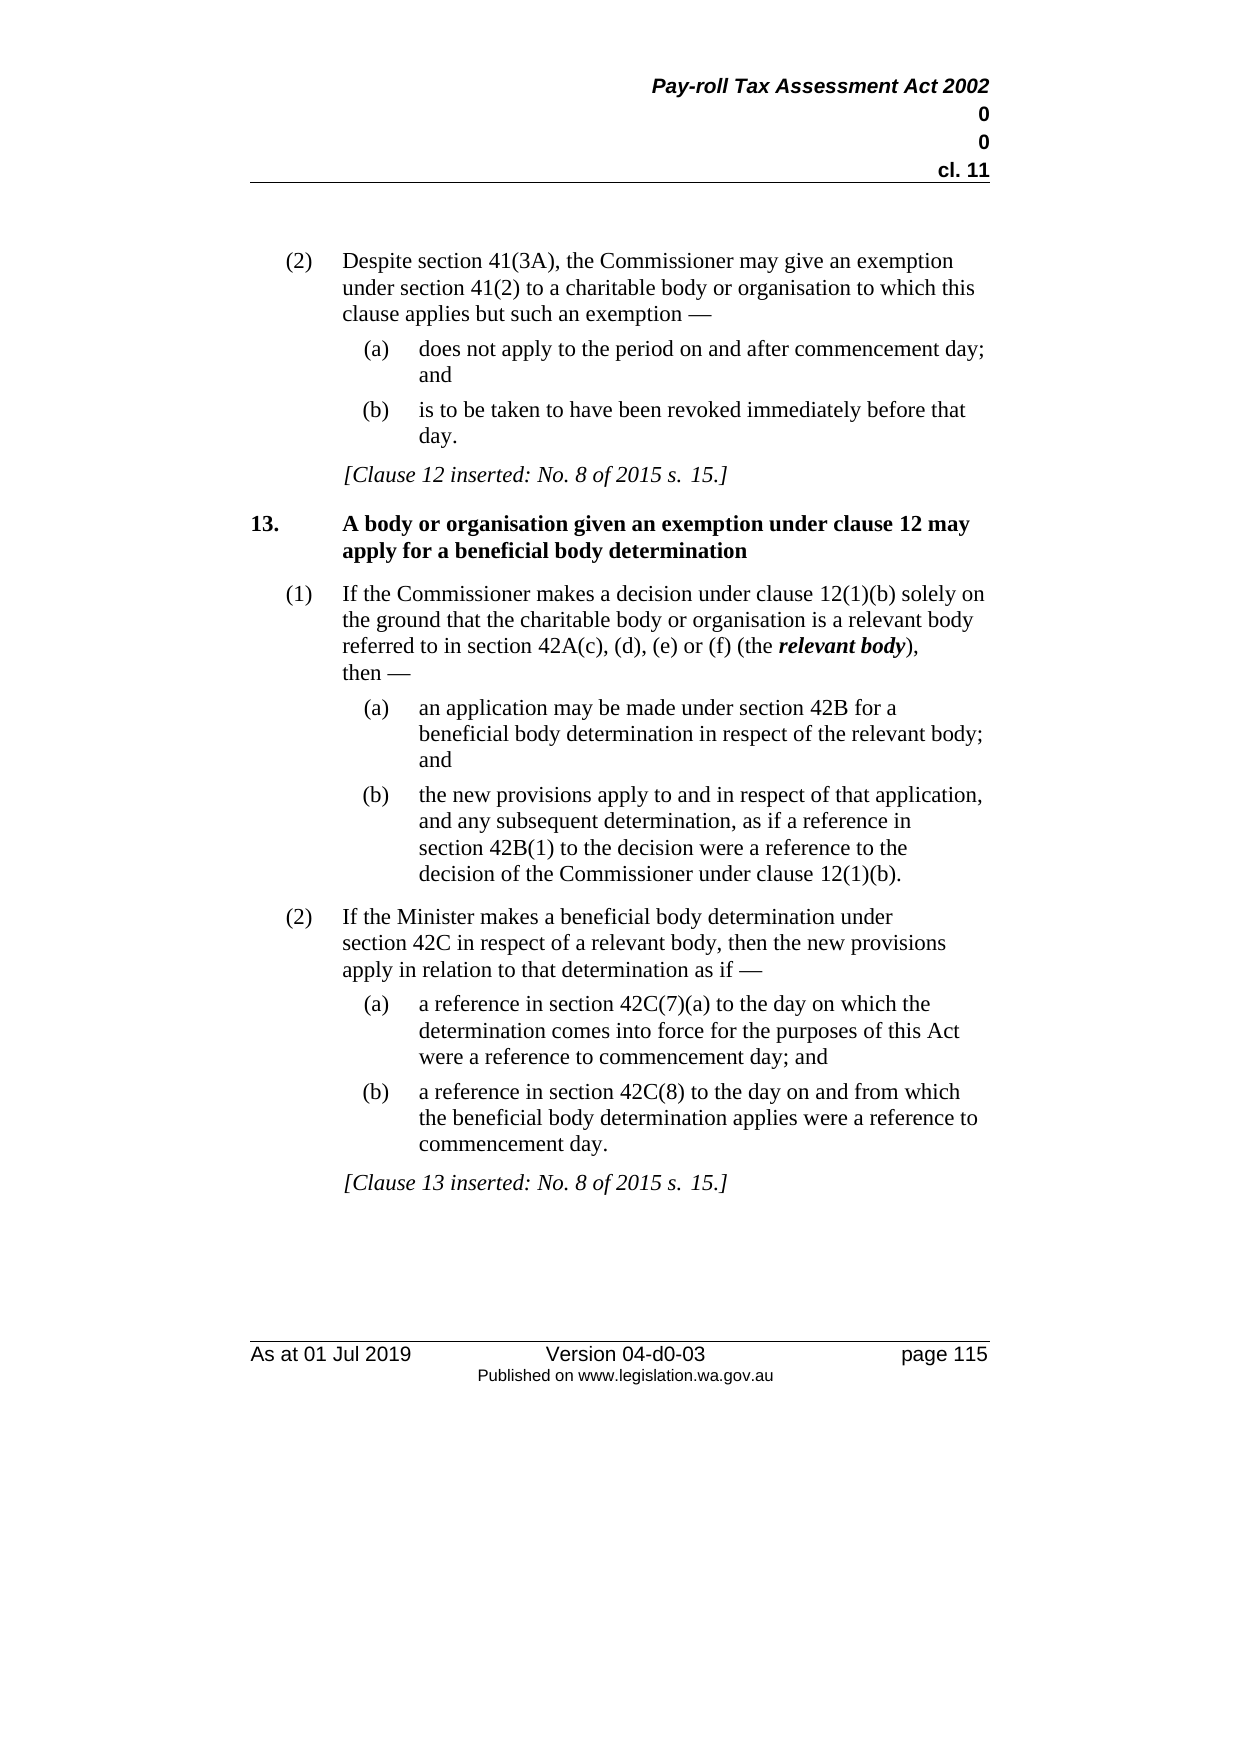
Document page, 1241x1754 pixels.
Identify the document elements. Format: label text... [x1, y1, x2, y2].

text (a) a reference in section 42C(7)(a) to the day on which the determination comes into force for the purposes of this Act were a reference to commencement day; and [250, 990, 990, 1069]
text [Clause 13 inserted: No. 8 of 2015 s. 15.] [250, 1169, 990, 1196]
text [Clause 12 inserted: No. 8 of 2015 s. 15.] [250, 461, 990, 487]
text (b) is to be taken to have been revoked immediately before that day. [250, 396, 990, 449]
text (2) If the Minister makes a beneficial body determination under section 42C in respect of a relevant body, then the new provisions apply in relation to that determination as if — [250, 903, 990, 982]
text (1) If the Commissioner makes a decision under clause 12(1)(b) solely on the ground that the charitable body or organisation is a relevant body referred to in section 42A(c), (d), (e) or (f) (the relevant body), then — [250, 580, 990, 685]
subtitle 13. A body or organisation given an exemption under clause 12 may apply for a beneficial body determination [250, 510, 990, 563]
text (b) a reference in section 42C(8) to the day on and from which the beneficial body determination applies were a reference to commencement day. [250, 1078, 990, 1157]
text (a) an application may be made under section 42B for a beneficial body determination in respect of the relevant body; and [250, 693, 990, 773]
text (b) the new provisions apply to and in respect of that application, and any subsequent determination, as if a reference in section 42B(1) to the decision were a reference to the decision of the Commissioner under clause 12(1)(b). [250, 781, 990, 886]
text (a) does not apply to the period on and after commencement day; and [250, 335, 990, 388]
text (2) Despite section 41(3A), the Commissioner may give an exemption under section 41(2) to a charitable body or organisation to which this clause applies but such an exemption — [250, 247, 990, 327]
